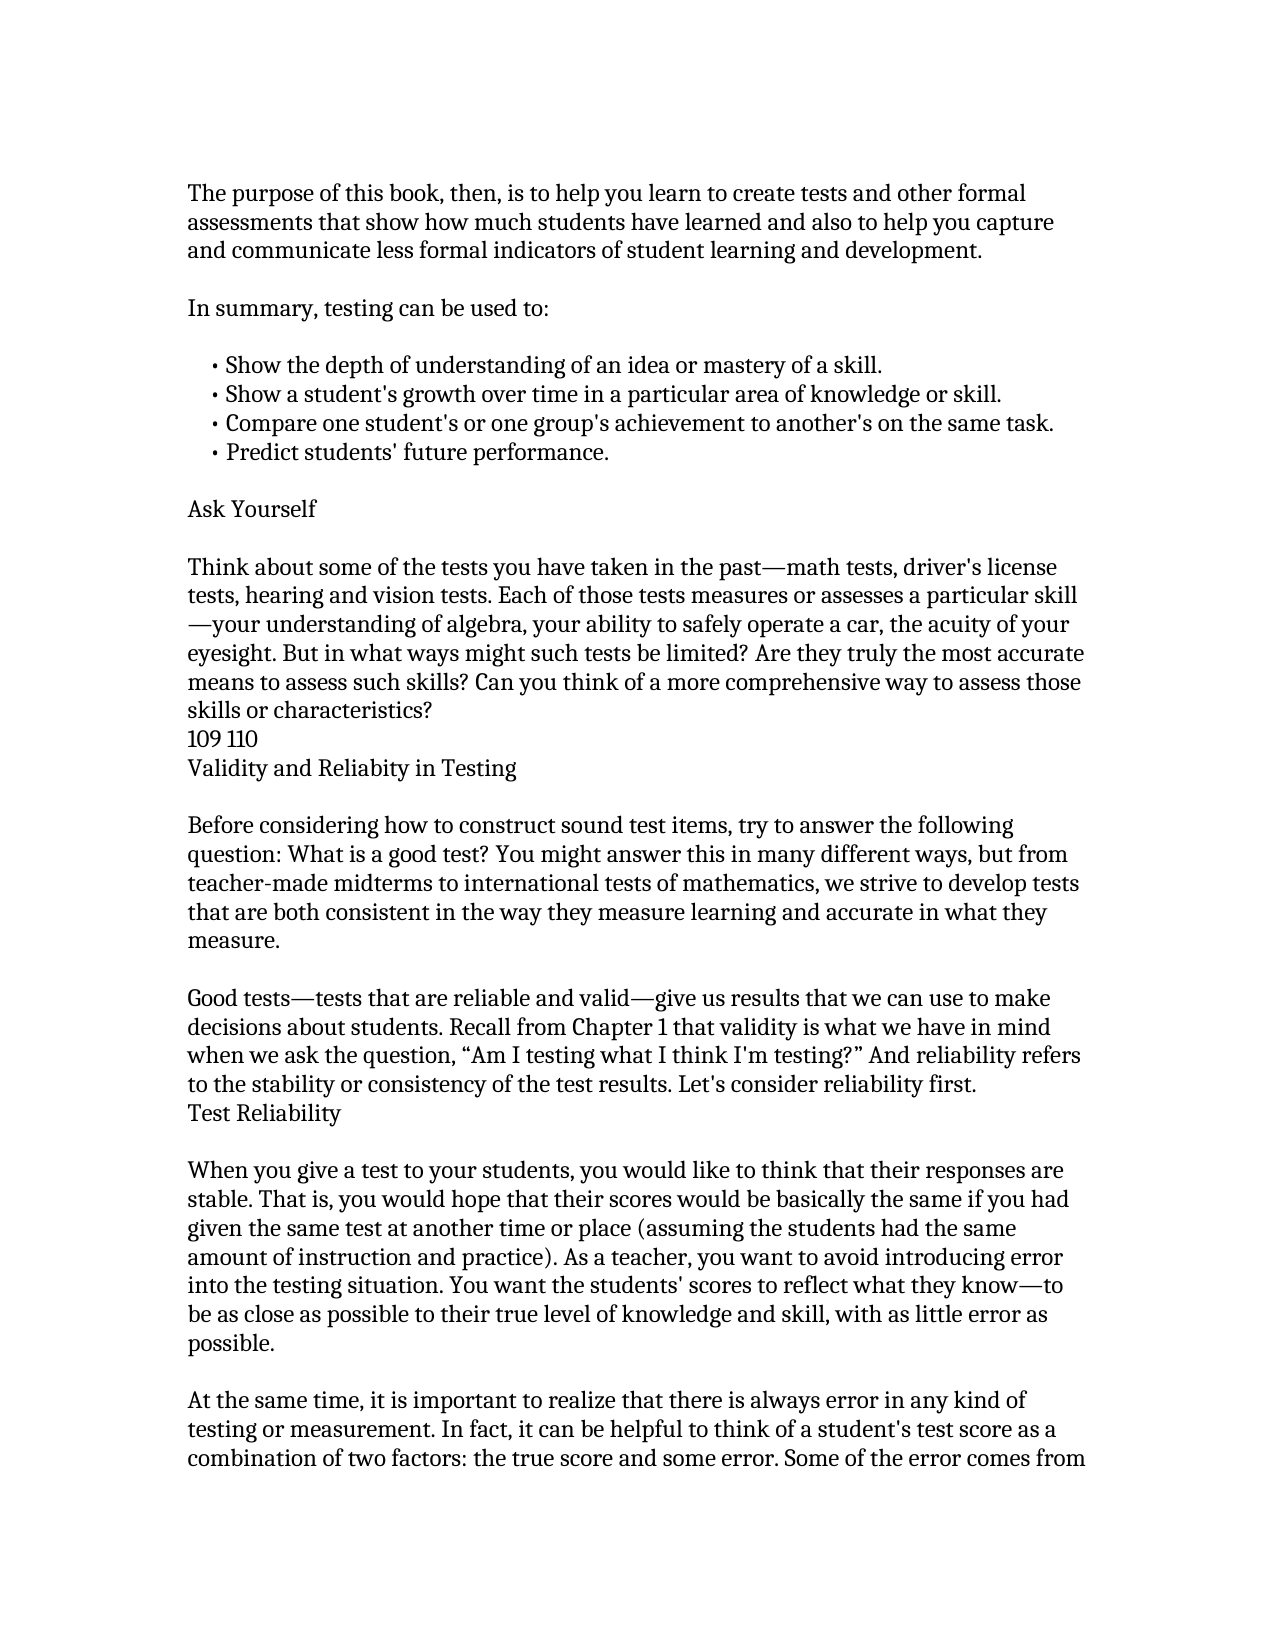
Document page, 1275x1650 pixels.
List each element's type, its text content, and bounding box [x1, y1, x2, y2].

text Good tests—tests that are reliable and valid—give us results that we can use to make decisions about students. Recall from Chapter 1 that validity is what we have in mind when we ask the question, “Am I testing what I think I'm testing?” And reliability refers to the stability or consistency of the test results. Let's consider reliability first. [187, 984, 1087, 1099]
text Before considering how to construct sound test items, try to answer the following question: What is a good test? You might answer this in many different ways, but from teacher-made midterms to international tests of mathematics, we strive to develop tests that are both consistent in the way they measure learning and accurate in what they measure. [187, 811, 1087, 955]
text The purpose of this book, then, is to help you learn to create tests and other formal assessments that show how much students have learned and also to help you capture and communicate less formal indicators of student learning and development. [187, 179, 1087, 265]
text • Show the depth of understanding of an idea or mastery of a skill. [187, 351, 1087, 380]
text Ask Yourself [187, 495, 1087, 524]
text • Show a student's growth over time in a particular area of knowledge or skill. [187, 380, 1087, 409]
text Test Reliability [187, 1099, 1087, 1127]
text When you give a test to your students, you would like to think that their responses are stable. That is, you would hope that their scores would be basically the same if you had given the same test at another time or place (assuming the students had the same amount of instruction and practice). As a teacher, you want to avoid introducing error into the testing situation. You want the students' scores to reflect what they know—to be as close as possible to their true level of knowledge and skill, with as little error as possible. [187, 1156, 1087, 1357]
text • Predict students' future performance. [187, 437, 1087, 466]
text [187, 1386, 1087, 1472]
text • Compare one student's or one group's achievement to another's on the same task. [187, 409, 1087, 437]
text 109 110 [187, 725, 1087, 754]
text Think about some of the tests you have taken in the past—math tests, driver's license tests, hearing and vision tests. Each of those tests measures or assesses a particular skill—your understanding of algebra, your ability to safely operate a car, the acuity of your eyesight. But in what ways might such tests be limited? Are they truly the most accurate means to assess such skills? Can you think of a more comprehensive way to assess those skills or characteristics? [187, 552, 1087, 725]
text In summary, testing can be used to: [187, 294, 1087, 322]
text Validity and Reliabity in Testing [187, 754, 1087, 782]
